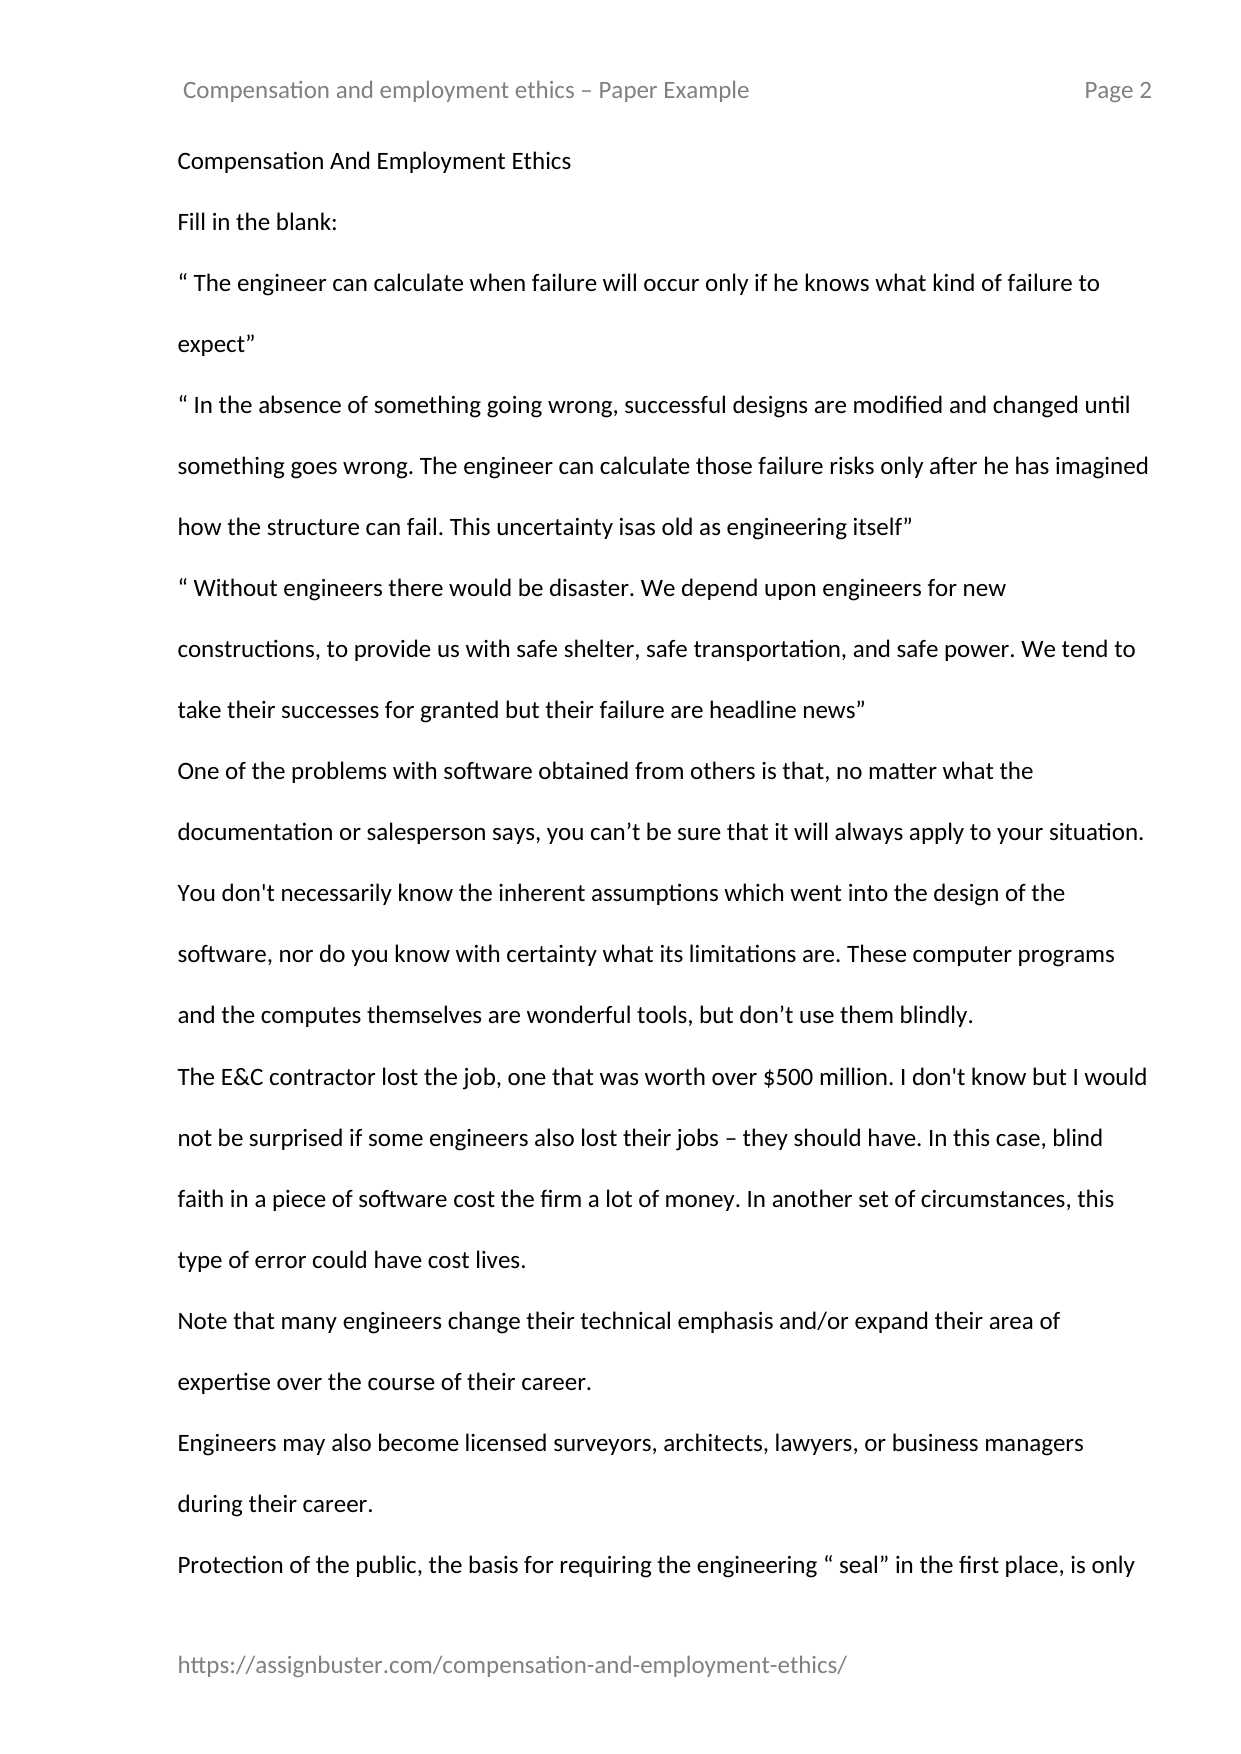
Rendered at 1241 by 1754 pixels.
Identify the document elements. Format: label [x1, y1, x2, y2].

text [177, 145, 1152, 1579]
